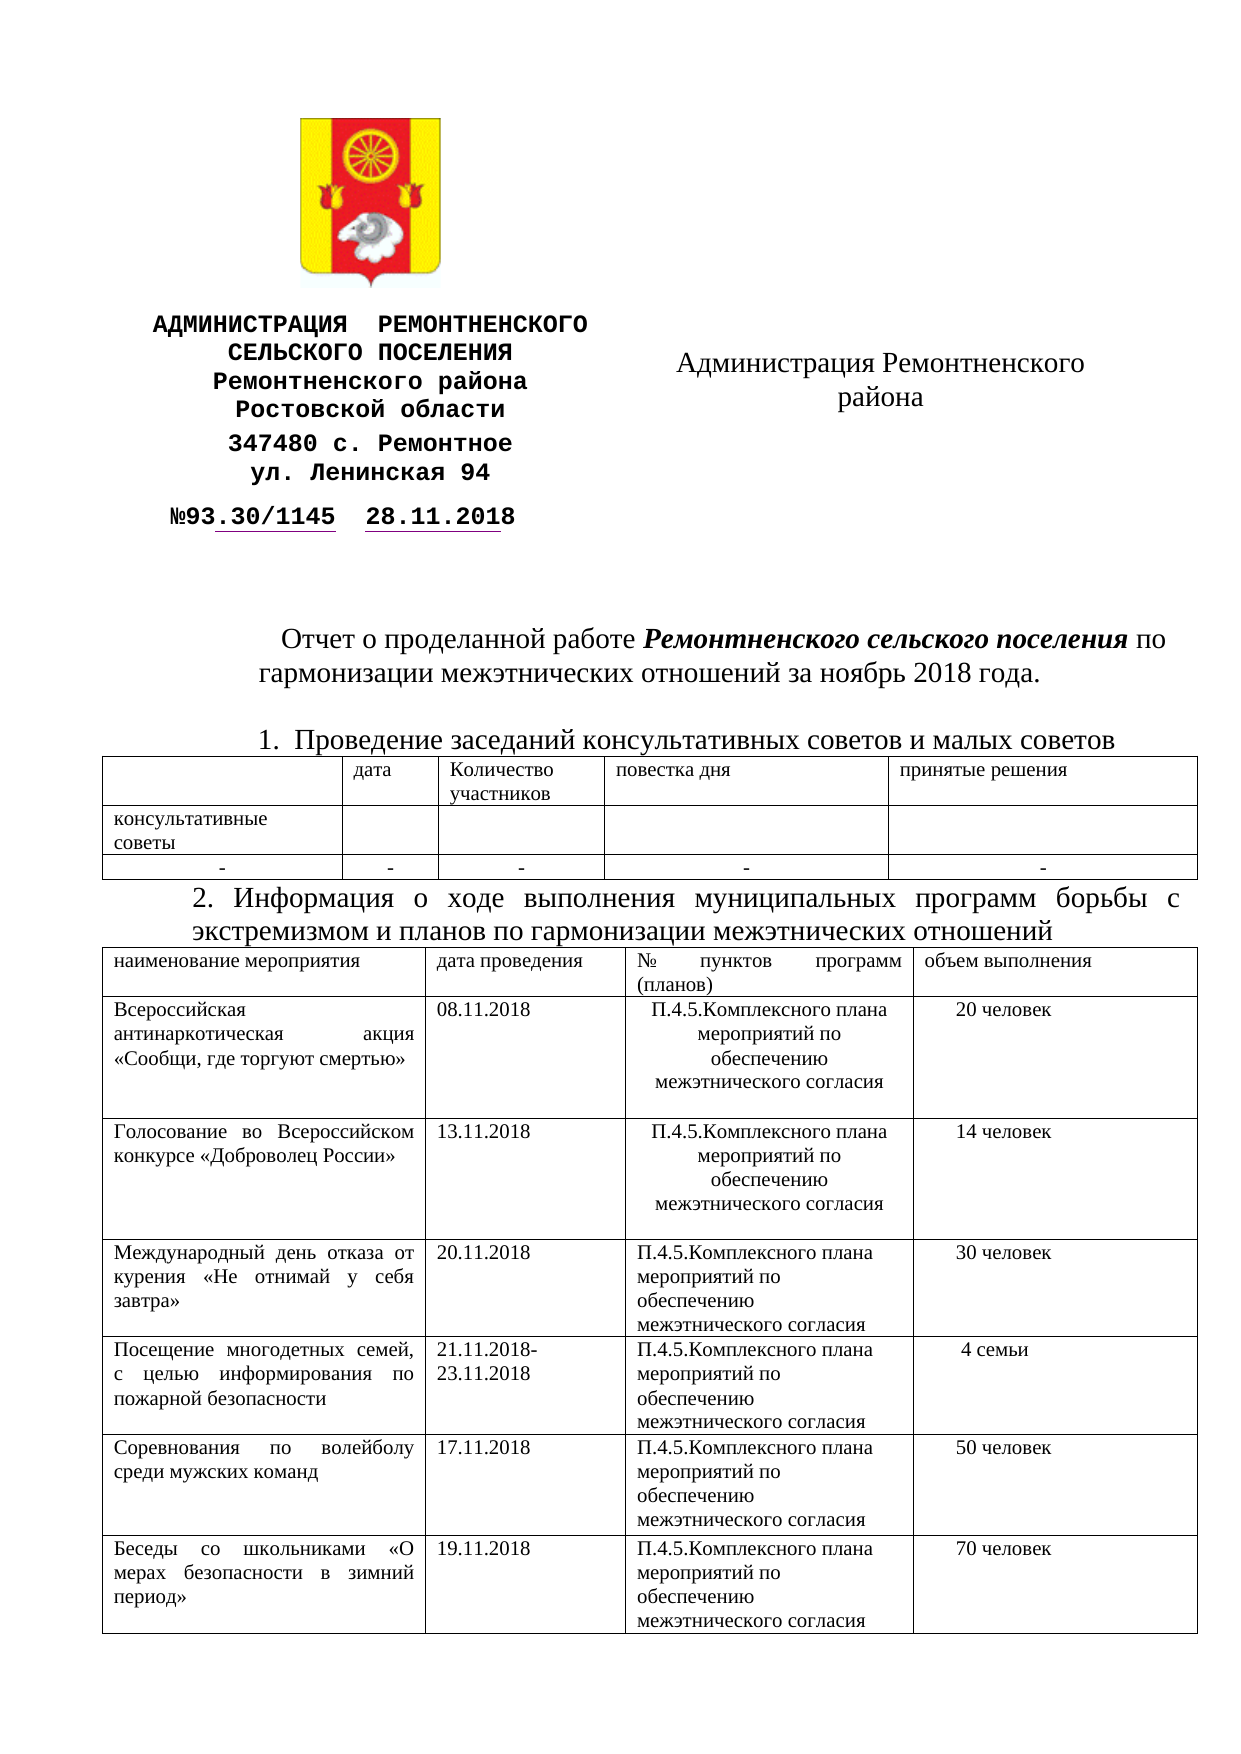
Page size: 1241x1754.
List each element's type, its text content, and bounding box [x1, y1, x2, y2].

table_cell 08.11.2018 [426, 997, 625, 1118]
table_cell 347480 с. Ремонтное [118, 431, 622, 459]
table_cell 50 человек [914, 1435, 1197, 1535]
table_cell - [889, 855, 1197, 879]
table_cell - [103, 855, 342, 879]
table_cell [889, 806, 1197, 854]
picture [300, 118, 441, 288]
table_header Количество участников [439, 757, 604, 805]
table_cell - [605, 855, 888, 879]
table_header дата проведения [426, 948, 625, 996]
table_cell - [343, 855, 438, 879]
table_header повестка дня [605, 757, 888, 805]
table_cell Ремонтненского района Ростовской области [118, 368, 622, 431]
table_cell Голосование во Всероссийском конкурсе «Доброволец России» [103, 1119, 425, 1239]
table_cell [439, 806, 604, 854]
table_header объем выполнения [914, 948, 1197, 996]
table_cell консультативные советы [103, 806, 342, 854]
table_cell Посещение многодетных семей, с целью информирования по пожарной безопасности [103, 1337, 425, 1433]
table_header принятые решения [889, 757, 1197, 805]
table_cell 17.11.2018 [426, 1435, 625, 1535]
table_cell 20.11.2018 [426, 1240, 625, 1336]
table_cell Всероссийская антинаркотическая акция «Сообщи, где торгуют смертью» [103, 997, 425, 1118]
table_cell Соревнования по волейболу среди мужских команд [103, 1435, 425, 1535]
table_cell П.4.5.Комплексного плана мероприятий по обеспечению межэтнического согласия [626, 1119, 913, 1239]
table_header [103, 757, 342, 805]
table_header Администрация Ремонтненского района [622, 312, 1139, 540]
table_header дата [343, 757, 438, 805]
table_cell П.4.5.Комплексного плана мероприятий по обеспечению межэтнического согласия [626, 1337, 913, 1433]
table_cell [626, 1536, 913, 1632]
table_cell 4 семьи [914, 1337, 1197, 1433]
table_cell №93.30/1145 28.11.2018 [118, 503, 622, 540]
table_cell Беседы со школьниками «О мерах безопасности в зимний период» [103, 1536, 425, 1632]
table_cell П.4.5.Комплексного плана мероприятий по обеспечению межэтнического согласия [626, 1240, 913, 1336]
table_header АДМИНИСТРАЦИЯ РЕМОНТНЕНСКОГО СЕЛЬСКОГО ПОСЕЛЕНИЯ [118, 312, 622, 368]
table_cell Международный день отказа от курения «Не отнимай у себя завтра» [103, 1240, 425, 1336]
table_header наименование мероприятия [103, 948, 425, 996]
text 2. Информация о ходе выполнения муниципальных программ борьбы с экстремизмом и планов по гармонизации межэтнических отношений [192, 880, 1181, 947]
table_cell 21.11.2018-23.11.2018 [426, 1337, 625, 1433]
table_cell - [439, 855, 604, 879]
table_cell 14 человек [914, 1119, 1197, 1239]
table_cell 70 человек [914, 1536, 1197, 1632]
table_header № пунктов программ (планов) [626, 948, 913, 996]
text Отчет о проделанной работе Ремонтненского сельского поселения по гармонизации межэтнических отношений за ноябрь 2018 года. [118, 621, 1181, 688]
table_cell 19.11.2018 [426, 1536, 625, 1632]
text 1. Проведение заседаний консультативных советов и малых советов [118, 722, 1181, 756]
table_cell 20 человек [914, 997, 1197, 1118]
table_cell ул. Ленинская 94 [118, 459, 622, 503]
table_cell [605, 806, 888, 854]
table_cell 30 человек [914, 1240, 1197, 1336]
table_cell П.4.5.Комплексного плана мероприятий по обеспечению межэтнического согласия [626, 997, 913, 1118]
table_cell [343, 806, 438, 854]
table_cell 13.11.2018 [426, 1119, 625, 1239]
table_cell П.4.5.Комплексного плана мероприятий по обеспечению межэтнического согласия [626, 1435, 913, 1535]
